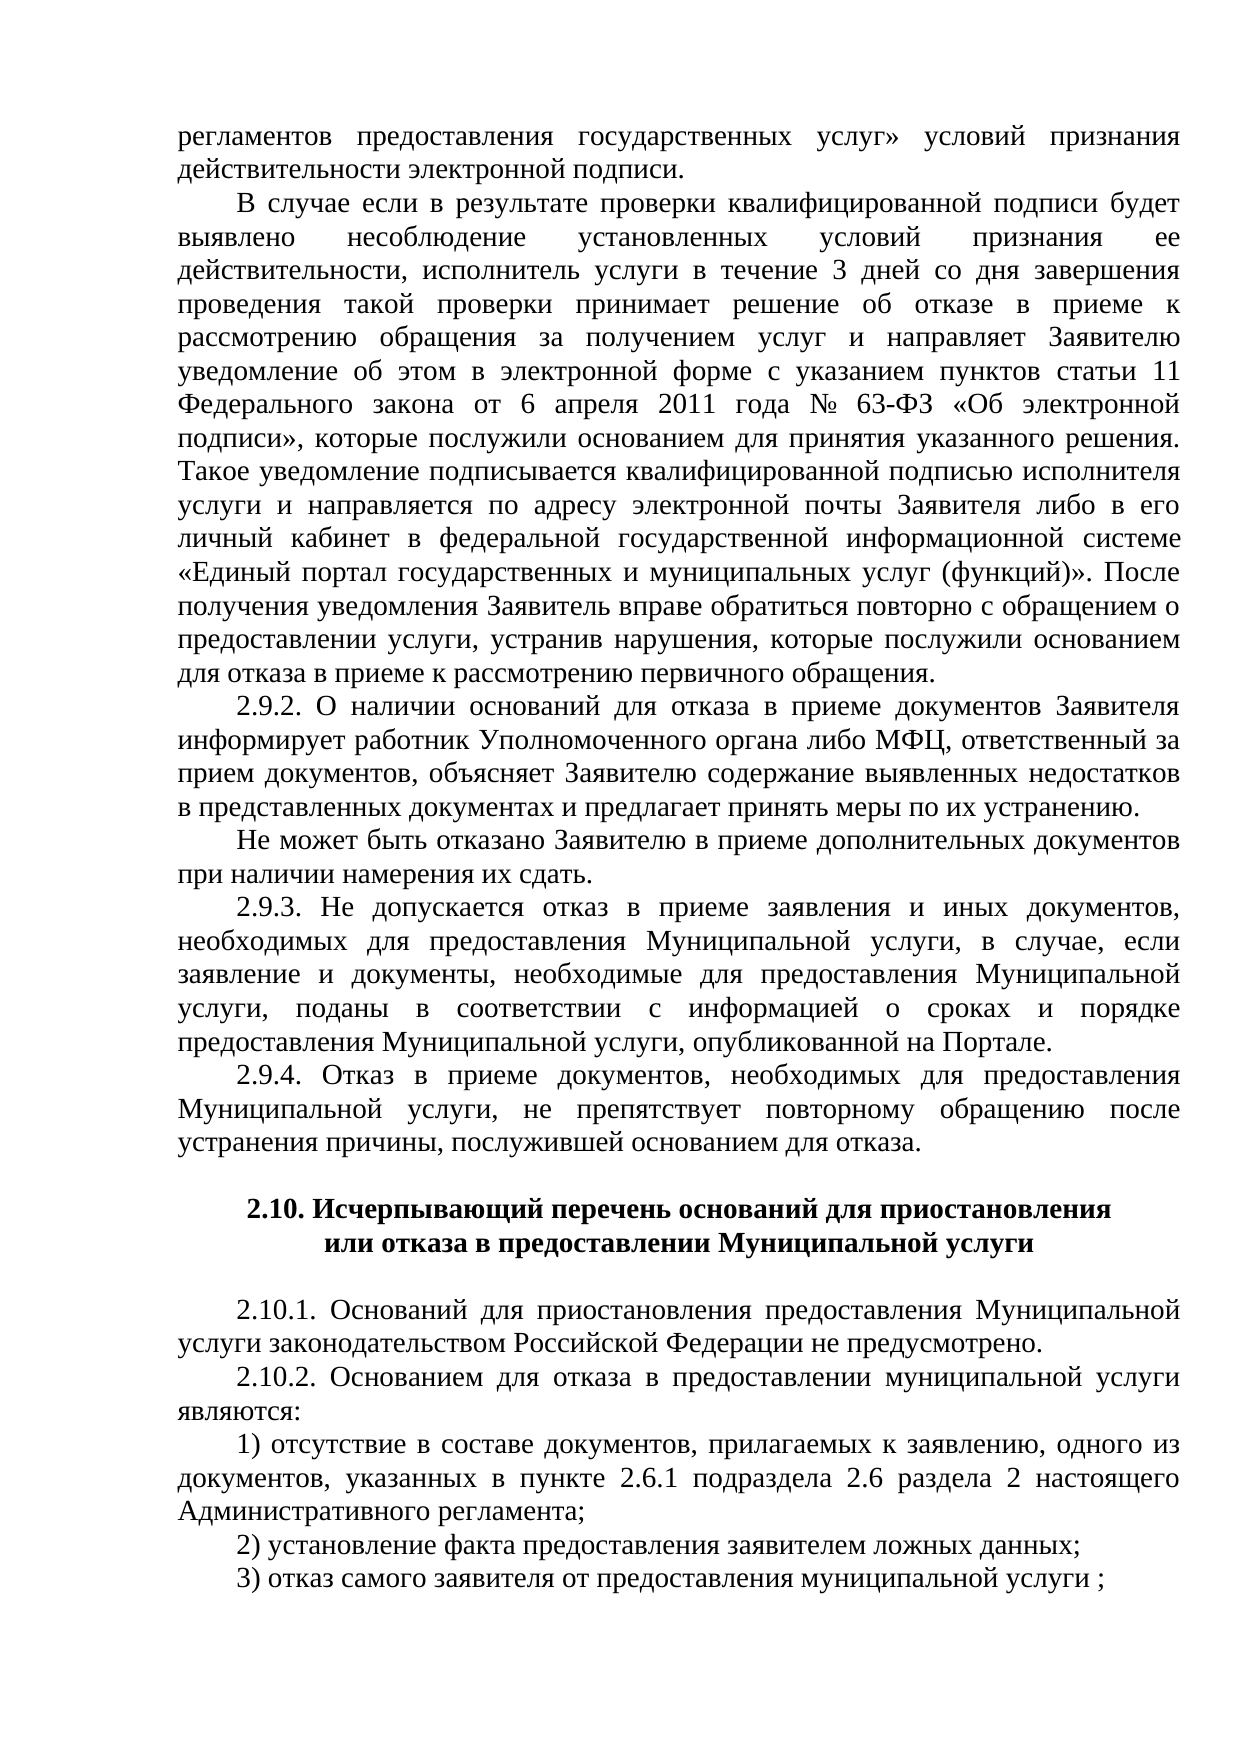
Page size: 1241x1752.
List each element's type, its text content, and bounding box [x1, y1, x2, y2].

text 2.9.3. Не допускается отказ в приеме заявления и иных документов, необходимых для предоставления Муниципальной услуги, в случае, если заявление и документы, необходимые для предоставления Муниципальной услуги, поданы в соответствии с информацией о сроках и порядке предоставления Муниципальной услуги, опубликованной на Портале. [177, 889, 1181, 1057]
text 2.10.2. Основанием для отказа в предоставлении муниципальной услуги являются: [177, 1359, 1181, 1426]
text В случае если в результате проверки квалифицированной подписи будет выявлено несоблюдение установленных условий признания ее действительности, исполнитель услуги в течение 3 дней со дня завершения проведения такой проверки принимает решение об отказе в приеме к рассмотрению обращения за получением услуг и направляет Заявителю уведомление об этом в электронной форме с указанием пунктов статьи 11 Федерального закона от 6 апреля 2011 года № 63-ФЗ «Об электронной подписи», которые послужили основанием для принятия указанного решения. Такое уведомление подписывается квалифицированной подписью исполнителя услуги и направляется по адресу электронной почты Заявителя либо в его личный кабинет в федеральной государственной информационной системе «Единый портал государственных и муниципальных услуг (функций)». После получения уведомления Заявитель вправе обратиться повторно с обращением о предоставлении услуги, устранив нарушения, которые послужили основанием для отказа в приеме к рассмотрению первичного обращения. [177, 185, 1181, 688]
text 2.9.4. Отказ в приеме документов, необходимых для предоставления Муниципальной услуги, не препятствует повторному обращению после устранения причины, послужившей основанием для отказа. [177, 1057, 1181, 1158]
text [177, 118, 1181, 185]
text 2) установление факта предоставления заявителем ложных данных; [177, 1527, 1181, 1560]
text 2.10. Исчерпывающий перечень оснований для приостановления [177, 1191, 1181, 1225]
text 3) отказ самого заявителя от предоставления муниципальной услуги ; [177, 1560, 1181, 1594]
text 2.9.2. О наличии оснований для отказа в приеме документов Заявителя информирует работник Уполномоченного органа либо МФЦ, ответственный за прием документов, объясняет Заявителю содержание выявленных недостатков в представленных документах и предлагает принять меры по их устранению. [177, 688, 1181, 822]
text Не может быть отказано Заявителю в приеме дополнительных документов при наличии намерения их сдать. [177, 822, 1181, 889]
text или отказа в предоставлении Муниципальной услуги [177, 1225, 1181, 1258]
text 1) отсутствие в составе документов, прилагаемых к заявлению, одного из документов, указанных в пункте 2.6.1 подраздела 2.6 раздела 2 настоящего Административного регламента; [177, 1426, 1181, 1527]
text 2.10.1. Оснований для приостановления предоставления Муниципальной услуги законодательством Российской Федерации не предусмотрено. [177, 1292, 1181, 1359]
